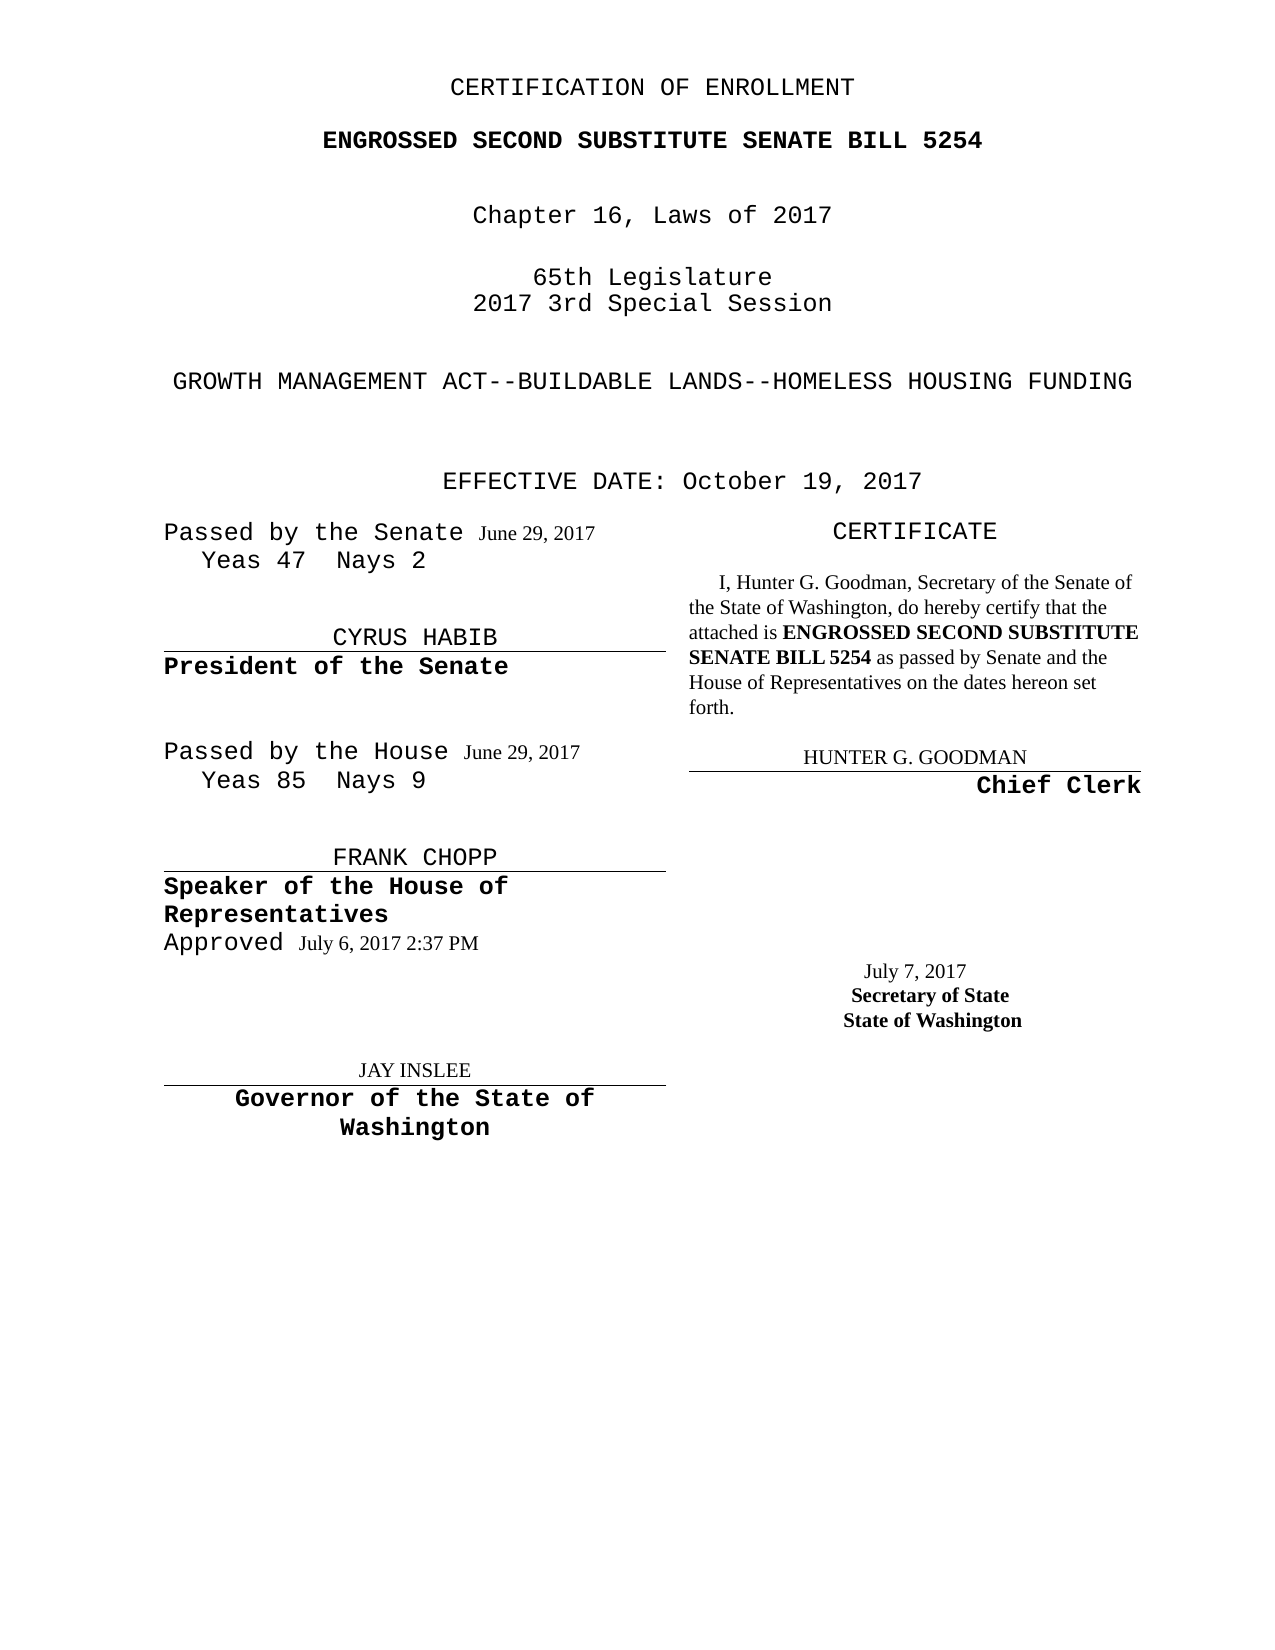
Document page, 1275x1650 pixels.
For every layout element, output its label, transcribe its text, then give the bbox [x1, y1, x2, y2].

text CERTIFICATION OF ENROLLMENT [135, 75, 1170, 103]
table_cell Secretary of State State of Washington [678, 983, 1152, 1143]
table_header CERTIFICATE I, Hunter G. Goodman, Secretary of the Senate of the State of Washington, do hereby certify that the attached is ENGROSSED SECOND SUBSTITUTE SENATE BILL 5254 as passed by Senate and the House of Representatives on the dates hereon set forth. HUNTER G. GOODMAN Chief Clerk [678, 519, 1152, 930]
text Chapter 16, Laws of 2017 [135, 203, 1170, 228]
table_cell July 7, 2017 [678, 930, 1152, 983]
text GROWTH MANAGEMENT ACT--BUILDABLE LANDS--HOMELESS HOUSING FUNDING [135, 369, 1170, 394]
text 65th Legislature [135, 266, 1170, 291]
table_cell JAY INSLEE Governor of the State of Washington [153, 983, 677, 1143]
text 2017 3rd Special Session [135, 291, 1170, 319]
table_header Passed by the Senate June 29, 2017 Yeas 47 Nays 2 CYRUS HABIB President of the Senate Passed by the House June 29, 2017 Yeas 85 Nays 9 FRANK CHOPP Speaker of the House of Representatives [153, 519, 677, 930]
text ENGROSSED SECOND SUBSTITUTE SENATE BILL 5254 [135, 128, 1170, 153]
text EFFECTIVE DATE: October 19, 2017 [135, 469, 1170, 494]
table_cell Approved July 6, 2017 2:37 PM [153, 930, 677, 983]
